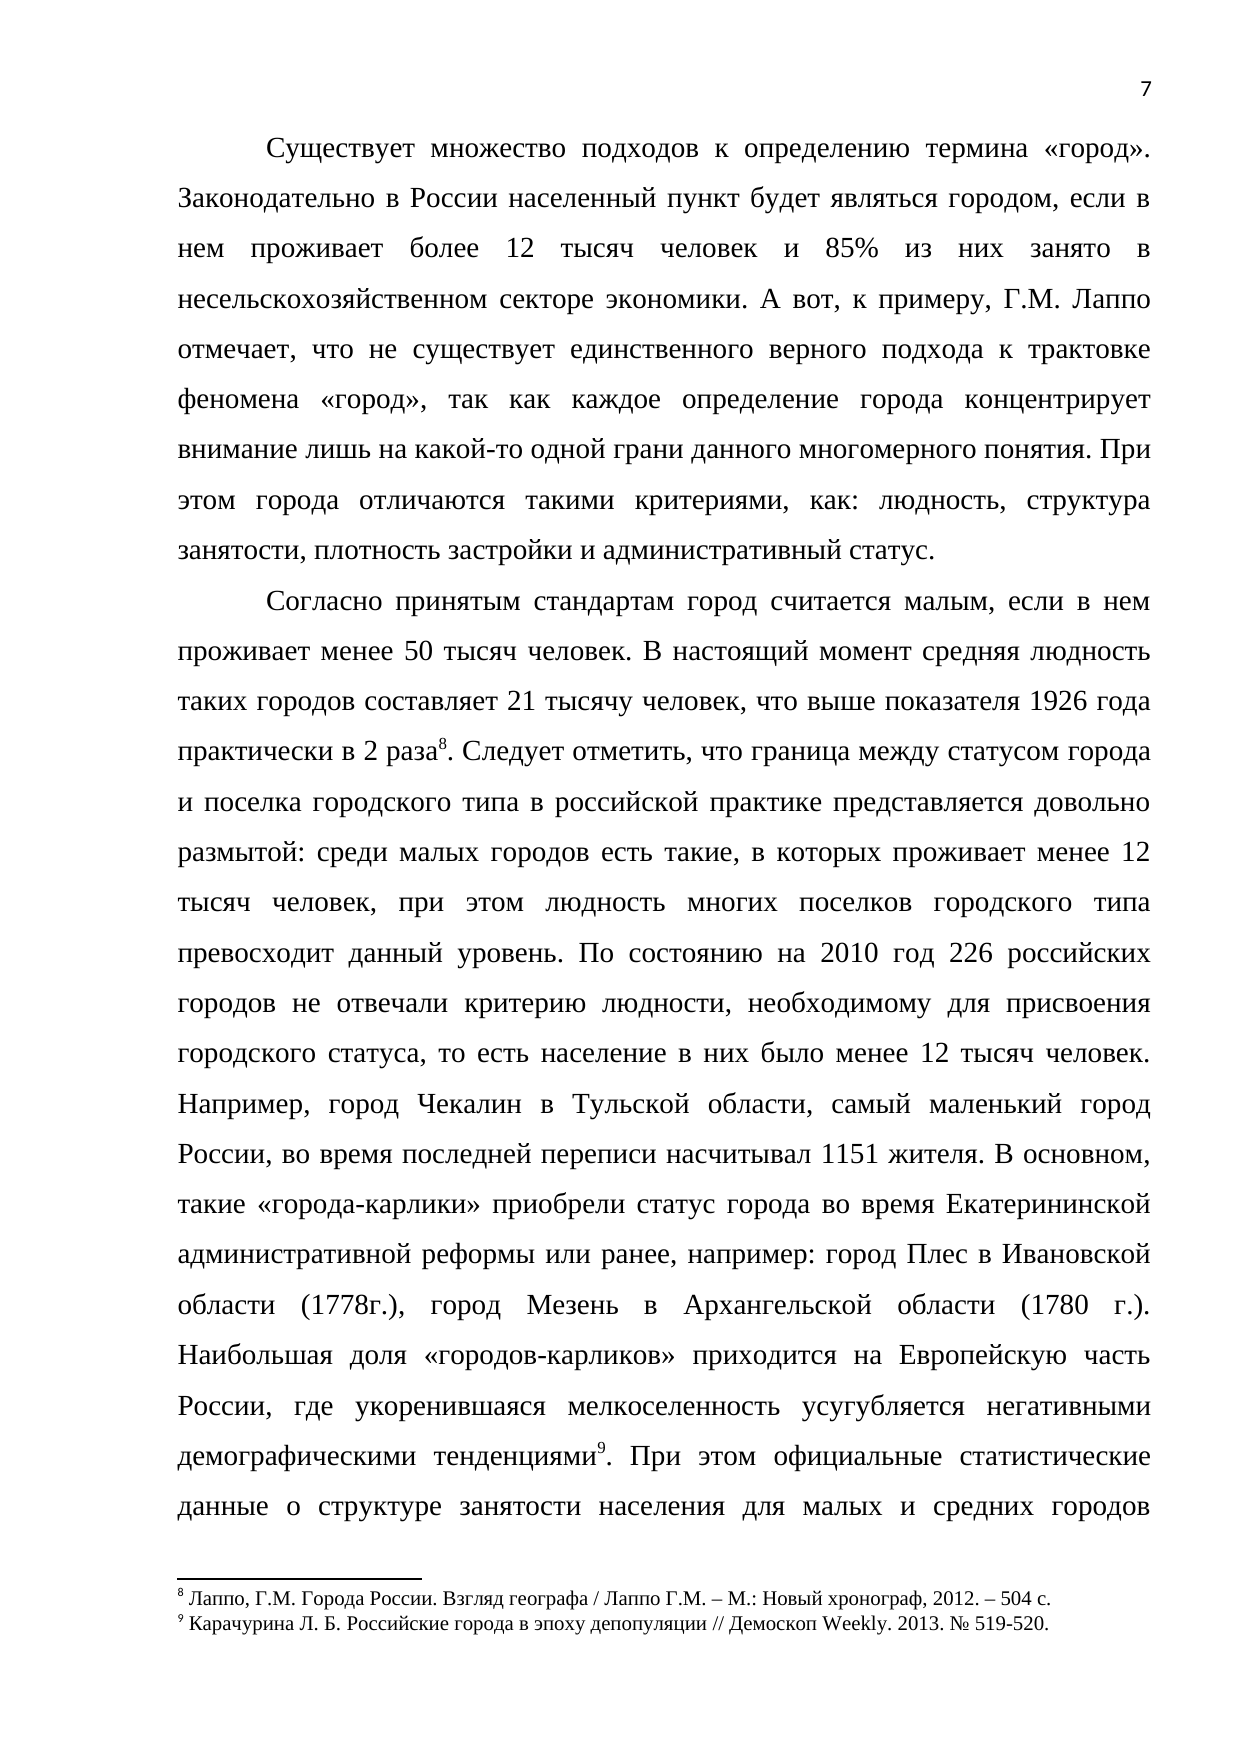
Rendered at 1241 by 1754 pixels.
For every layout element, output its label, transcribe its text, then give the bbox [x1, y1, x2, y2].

text Существует множество подходов к определению термина «город». Законодательно в России населенный пункт будет являться городом, если в нем проживает более 12 тысяч человек и 85% из них занято в несельскохозяйственном секторе экономики. А вот, к примеру, Г.М. Лаппо отмечает, что не существует единственного верного подхода к трактовке феномена «город», так как каждое определение города концентрирует внимание лишь на какой-то одной грани данного многомерного понятия. При этом города отличаются такими критериями, как: людность, структура занятости, плотность застройки и административный статус. [177, 130, 1152, 566]
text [177, 583, 1152, 1522]
